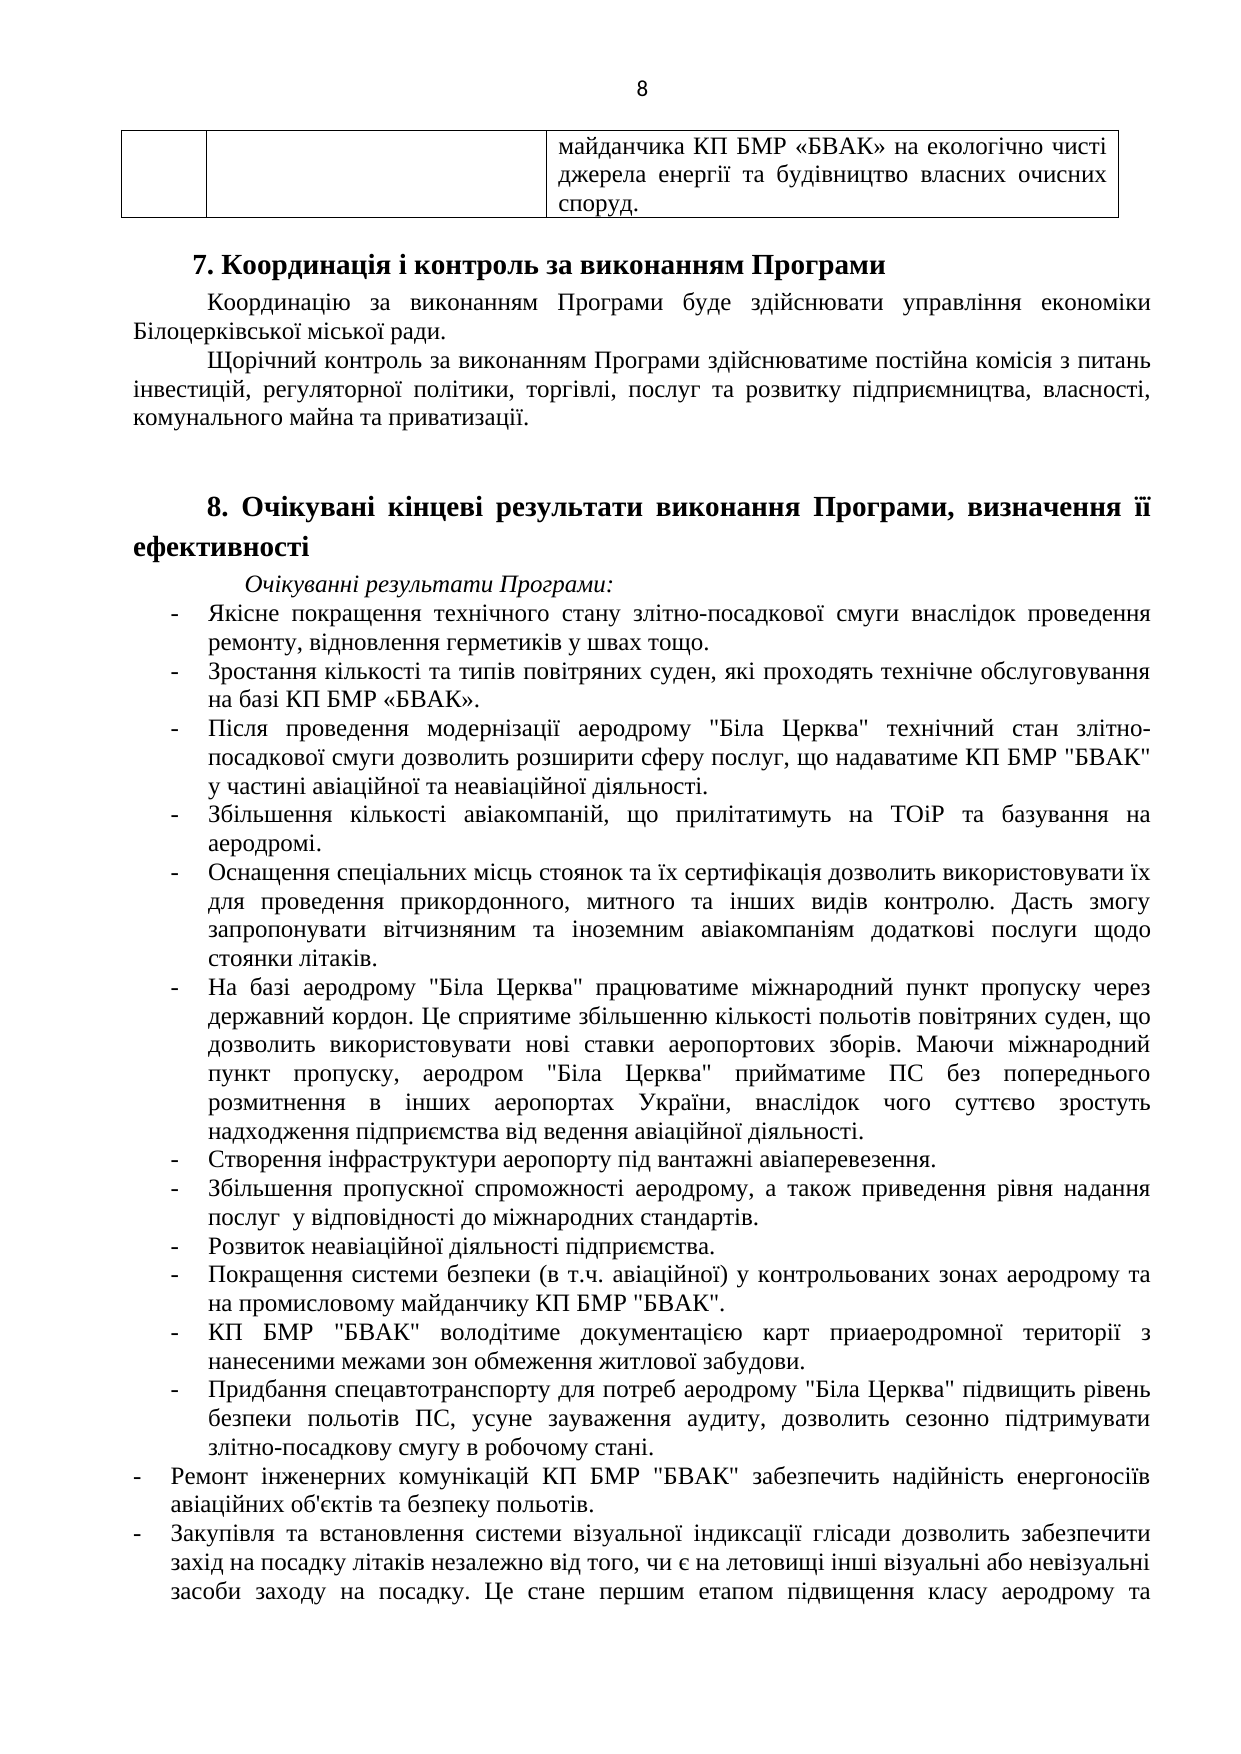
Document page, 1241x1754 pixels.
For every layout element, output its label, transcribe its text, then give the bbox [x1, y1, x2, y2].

list Збільшення кількості авіакомпаній, що прилітатимуть на ТОіР та базування на аеродромі. [170, 799, 1152, 857]
text Координацію за виконанням Програми буде здійснювати управління економіки Білоцерківської міської ради. [133, 287, 1152, 345]
text Очікуванні результати Програми: [244, 569, 1152, 598]
list Створення інфраструктури аеропорту під вантажні авіаперевезення. [170, 1144, 1152, 1173]
list Покращення системи безпеки (в т.ч. авіаційної) у контрольованих зонах аеродрому та на промисловому майданчику КП БМР "БВАК". [170, 1259, 1152, 1317]
text 8. Очікувані кінцеві результати виконання Програми, визначення її ефективності [133, 489, 1152, 563]
list Оснащення спеціальних місць стоянок та їх сертифікація дозволить використовувати їх для проведення прикордонного, митного та інших видів контролю. Дасть змогу запропонувати вітчизняним та іноземним авіакомпаніям додаткові послуги щодо стоянки літаків. [170, 857, 1152, 972]
list Придбання спецавтотранспорту для потреб аеродрому "Біла Церква" підвищить рівень безпеки польотів ПС, усуне зауваження аудиту, дозволить сезонно підтримувати злітно-посадкову смугу в робочому стані. [170, 1374, 1152, 1461]
text Щорічний контроль за виконанням Програми здійснюватиме постійна комісія з питань інвестицій, регуляторної політики, торгівлі, послуг та розвитку підприємництва, власності, комунального майна та приватизації. [133, 345, 1152, 431]
list Розвиток неавіаційної діяльності підприємства. [170, 1231, 1152, 1259]
list Якісне покращення технічного стану злітно-посадкової смуги внаслідок проведення ремонту, відновлення герметиків у швах тощо. [170, 598, 1152, 656]
list Ремонт інженерних комунікацій КП БМР "БВАК" забезпечить надійність енергоносіїв авіаційних об'єктів та безпеку польотів. [133, 1461, 1152, 1518]
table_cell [547, 131, 1118, 217]
list На базі аеродрому "Біла Церква" працюватиме міжнародний пункт пропуску через державний кордон. Це сприятиме збільшенню кількості польотів повітряних суден, що дозволить використовувати нові ставки аеропортових зборів. Маючи міжнародний пункт пропуску, аеродром "Біла Церква" прийматиме ПС без попереднього розмитнення в інших аеропортах України, внаслідок чого суттєво зростуть надходження підприємства від ведення авіаційної діяльності. [170, 972, 1152, 1144]
list КП БМР "БВАК" володітиме документацією карт приаеродромної території з нанесеними межами зон обмеження житлової забудови. [170, 1317, 1152, 1374]
text 7. Координація і контроль за виконанням Програми [133, 247, 1152, 281]
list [133, 1518, 1152, 1604]
list Після проведення модернізації аеродрому "Біла Церква" технічний стан злітно-посадкової смуги дозволить розширити сферу послуг, що надаватиме КП БМР "БВАК" у частині авіаційної та неавіаційної діяльності. [170, 713, 1152, 799]
list Зростання кількості та типів повітряних суден, які проходять технічне обслуговування на базі КП БМР «БВАК». [170, 656, 1152, 713]
list Збільшення пропускної спроможності аеродрому, а також приведення рівня надання послуг у відповідності до міжнародних стандартів. [170, 1173, 1152, 1231]
